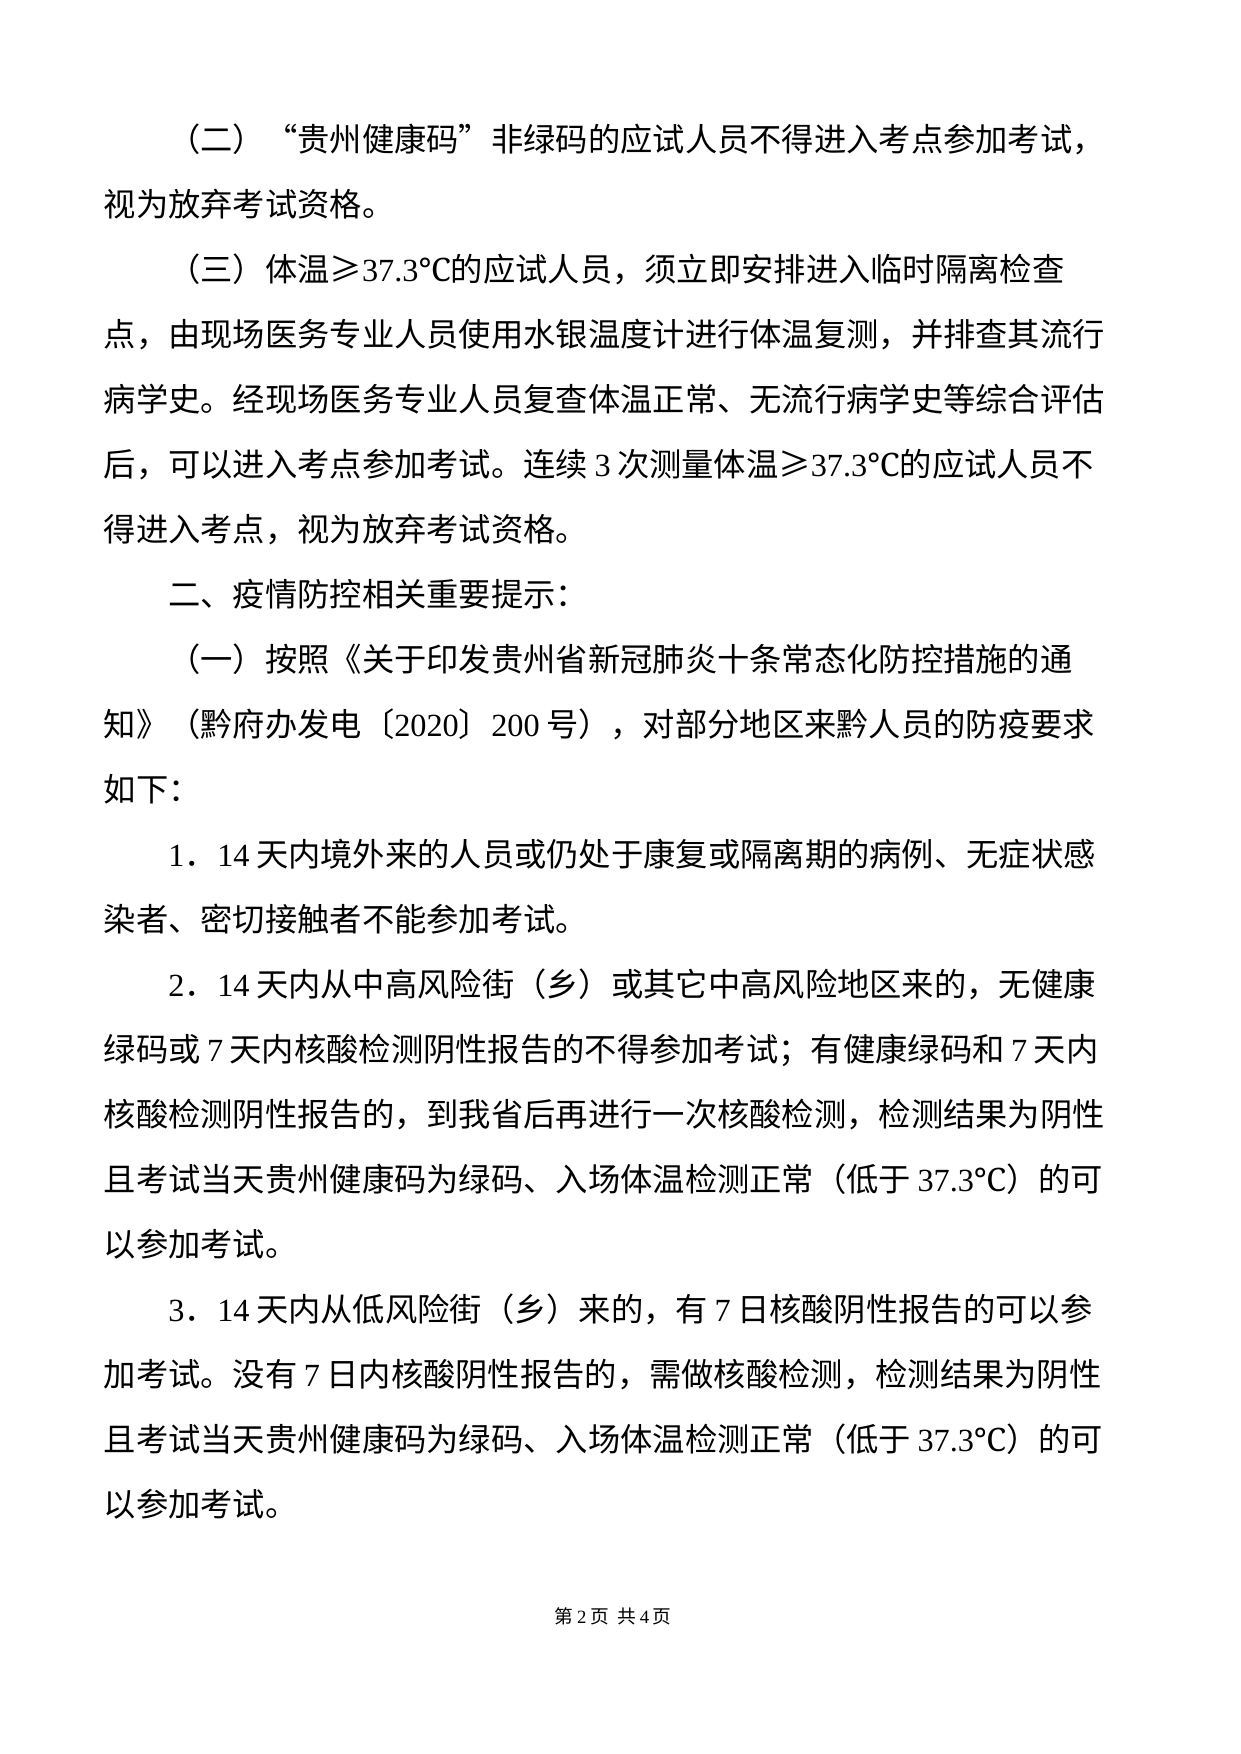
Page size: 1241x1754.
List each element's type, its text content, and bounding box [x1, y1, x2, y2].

text （三）体温≥37.3℃的应试人员，须立即安排进入临时隔离检查点，由现场医务专业人员使用水银温度计进行体温复测，并排查其流行病学史。经现场医务专业人员复查体温正常、无流行病学史等综合评估后，可以进入考点参加考试。连续3次测量体温≥37.3℃的应试人员不得进入考点，视为放弃考试资格。 [103, 235, 1122, 560]
text 1．14天内境外来的人员或仍处于康复或隔离期的病例、无症状感染者、密切接触者不能参加考试。 [103, 820, 1122, 950]
text 3．14天内从低风险街（乡）来的，有7日核酸阴性报告的可以参加考试。没有7日内核酸阴性报告的，需做核酸检测，检测结果为阴性且考试当天贵州健康码为绿码、入场体温检测正常（低于37.3℃）的可以参加考试。 [103, 1275, 1122, 1535]
text 2．14天内从中高风险街（乡）或其它中高风险地区来的，无健康绿码或7天内核酸检测阴性报告的不得参加考试；有健康绿码和7天内核酸检测阴性报告的，到我省后再进行一次核酸检测，检测结果为阴性且考试当天贵州健康码为绿码、入场体温检测正常（低于37.3℃）的可以参加考试。 [103, 950, 1122, 1275]
text 二、疫情防控相关重要提示： [103, 560, 1122, 625]
text （二）“贵州健康码”非绿码的应试人员不得进入考点参加考试，视为放弃考试资格。 [103, 105, 1122, 235]
text （一）按照《关于印发贵州省新冠肺炎十条常态化防控措施的通知》（黔府办发电〔2020〕200号），对部分地区来黔人员的防疫要求如下： [103, 625, 1122, 820]
